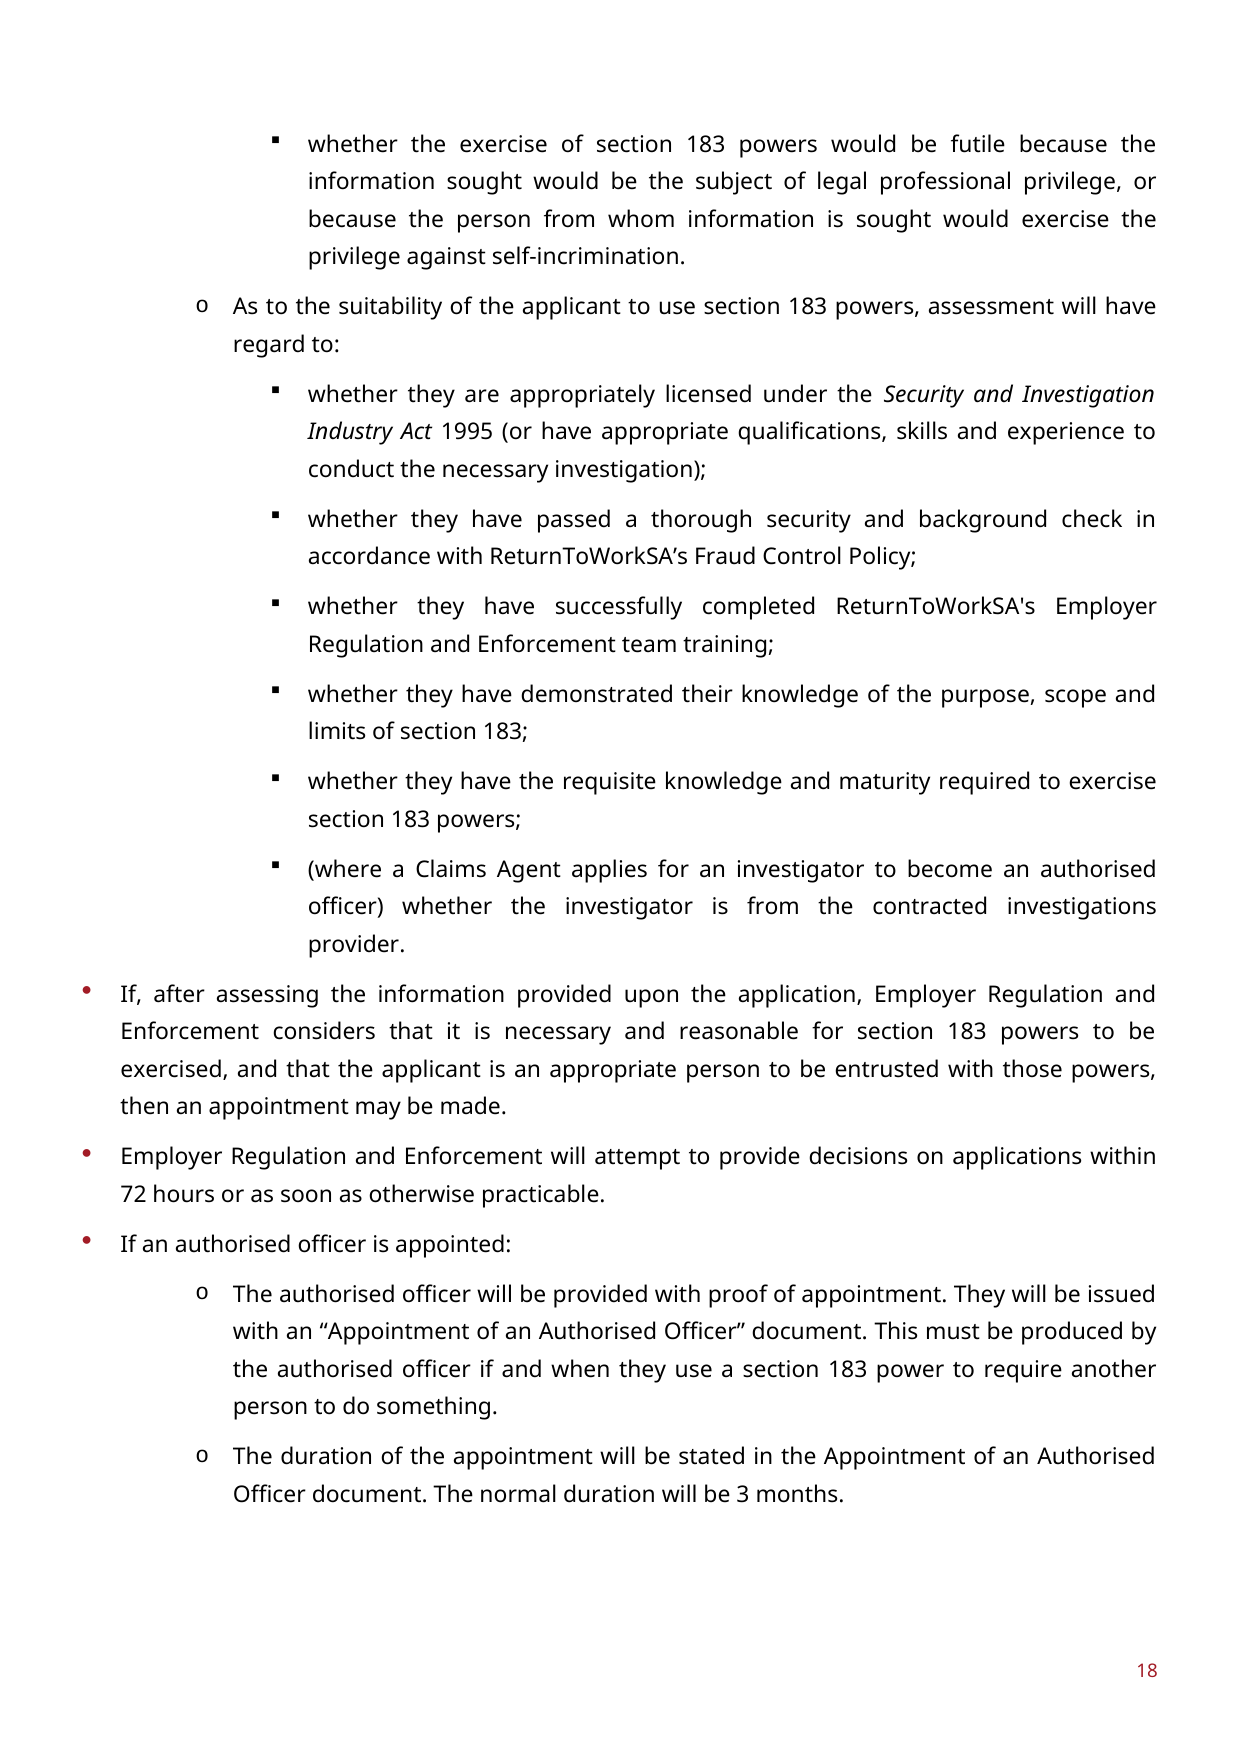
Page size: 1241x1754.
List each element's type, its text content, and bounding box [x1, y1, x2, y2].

list whether the exercise of section 183 powers would be futile because the information sought would be the subject of legal professional privilege, or because the person from whom information is sought would exercise the privilege against self-incrimination. [270, 122, 1157, 272]
list The authorised officer will be provided with proof of appointment. They will be issued with an “Appointment of an Authorised Officer” document. This must be produced by the authorised officer if and when they use a section 183 power to require another person to do something. [195, 1272, 1157, 1422]
list The duration of the appointment will be stated in the Appointment of an Authorised Officer document. The normal duration will be 3 months. [195, 1434, 1157, 1509]
list whether they have the requisite knowledge and maturity required to exercise section 183 powers; [270, 759, 1157, 834]
list whether they have passed a thorough security and background check in accordance with ReturnToWorkSA’s Fraud Control Policy; [270, 497, 1157, 572]
list whether they have successfully completed ReturnToWorkSA's Employer Regulation and Enforcement team training; [270, 584, 1157, 659]
text If an authorised officer is appointed: [83, 1222, 1157, 1259]
text If, after assessing the information provided upon the application, Employer Regulation and Enforcement considers that it is necessary and reasonable for section 183 powers to be exercised, and that the applicant is an appropriate person to be entrusted with those powers, then an appointment may be made. [83, 972, 1157, 1122]
list As to the suitability of the applicant to use section 183 powers, assessment will have regard to: [195, 284, 1157, 359]
list whether they have demonstrated their knowledge of the purpose, scope and limits of section 183; [270, 672, 1157, 747]
text Employer Regulation and Enforcement will attempt to provide decisions on applications within 72 hours or as soon as otherwise practicable. [83, 1134, 1157, 1209]
list whether they are appropriately licensed under the Security and Investigation Industry Act 1995 (or have appropriate qualifications, skills and experience to conduct the necessary investigation); [270, 372, 1157, 484]
list (where a Claims Agent applies for an investigator to become an authorised officer) whether the investigator is from the contracted investigations provider. [270, 847, 1157, 959]
